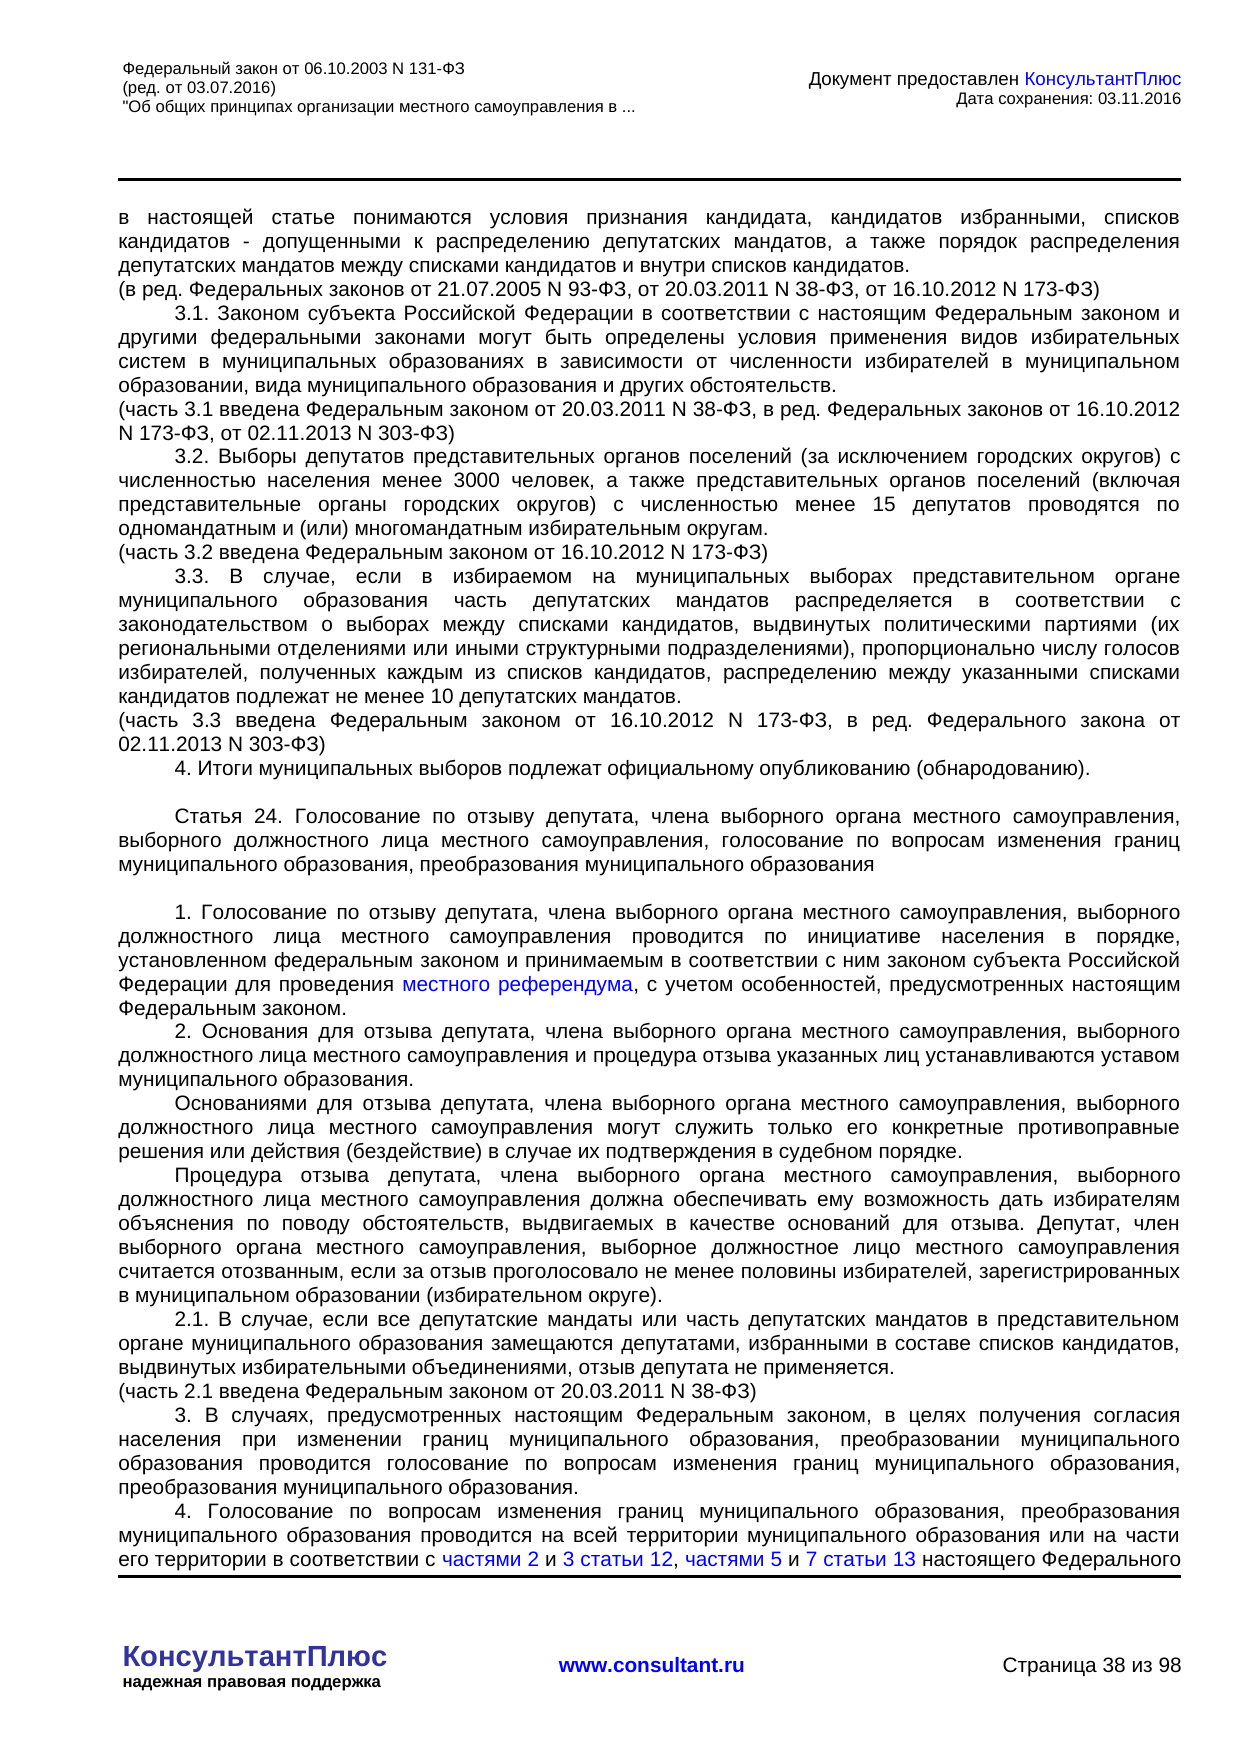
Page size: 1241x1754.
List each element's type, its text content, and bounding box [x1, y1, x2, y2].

text (часть 2.1 введена Федеральным законом от 20.03.2011 N 38-ФЗ) [118, 1379, 1181, 1403]
text 3.1. Законом субъекта Российской Федерации в соответствии с настоящим Федеральным законом и другими федеральными законами могут быть определены условия применения видов избирательных систем в муниципальных образованиях в зависимости от численности избирателей в муниципальном образовании, вида муниципального образования и других обстоятельств. [118, 301, 1181, 396]
text Процедура отзыва депутата, члена выборного органа местного самоуправления, выборного должностного лица местного самоуправления должна обеспечивать ему возможность дать избирателям объяснения по поводу обстоятельств, выдвигаемых в качестве оснований для отзыва. Депутат, член выборного органа местного самоуправления, выборное должностное лицо местного самоуправления считается отозванным, если за отзыв проголосовало не менее половины избирателей, зарегистрированных в муниципальном образовании (избирательном округе). [118, 1163, 1181, 1307]
text 2.1. В случае, если все депутатские мандаты или часть депутатских мандатов в представительном органе муниципального образования замещаются депутатами, избранными в составе списков кандидатов, выдвинутых избирательными объединениями, отзыв депутата не применяется. [118, 1307, 1181, 1379]
text 3.3. В случае, если в избираемом на муниципальных выборах представительном органе муниципального образования часть депутатских мандатов распределяется в соответствии с законодательством о выборах между списками кандидатов, выдвинутых политическими партиями (их региональными отделениями или иными структурными подразделениями), пропорционально числу голосов избирателей, полученных каждым из списков кандидатов, распределению между указанными списками кандидатов подлежат не менее 10 депутатских мандатов. [118, 564, 1181, 708]
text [118, 205, 1181, 277]
text (в ред. Федеральных законов от 21.07.2005 N 93-ФЗ, от 20.03.2011 N 38-ФЗ, от 16.10.2012 N 173-ФЗ) [118, 277, 1181, 301]
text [118, 1498, 1181, 1570]
text 3.2. Выборы депутатов представительных органов поселений (за исключением городских округов) с численностью населения менее 3000 человек, а также представительных органов поселений (включая представительные органы городских округов) с численностью менее 15 депутатов проводятся по одномандатным и (или) многомандатным избирательным округам. [118, 444, 1181, 540]
text Статья 24. Голосование по отзыву депутата, члена выборного органа местного самоуправления, выборного должностного лица местного самоуправления, голосование по вопросам изменения границ муниципального образования, преобразования муниципального образования [118, 804, 1181, 876]
text Основаниями для отзыва депутата, члена выборного органа местного самоуправления, выборного должностного лица местного самоуправления могут служить только его конкретные противоправные решения или действия (бездействие) в случае их подтверждения в судебном порядке. [118, 1091, 1181, 1163]
text (часть 3.2 введена Федеральным законом от 16.10.2012 N 173-ФЗ) [118, 540, 1181, 564]
text 4. Итоги муниципальных выборов подлежат официальному опубликованию (обнародованию). [118, 756, 1181, 780]
text (часть 3.3 введена Федеральным законом от 16.10.2012 N 173-ФЗ, в ред. Федерального закона от 02.11.2013 N 303-ФЗ) [118, 708, 1181, 756]
text 1. Голосование по отзыву депутата, члена выборного органа местного самоуправления, выборного должностного лица местного самоуправления проводится по инициативе населения в порядке, установленном федеральным законом и принимаемым в соответствии с ним законом субъекта Российской Федерации для проведения местного референдума, с учетом особенностей, предусмотренных настоящим Федеральным законом. [118, 899, 1181, 1019]
text 3. В случаях, предусмотренных настоящим Федеральным законом, в целях получения согласия населения при изменении границ муниципального образования, преобразовании муниципального образования проводится голосование по вопросам изменения границ муниципального образования, преобразования муниципального образования. [118, 1403, 1181, 1498]
text (часть 3.1 введена Федеральным законом от 20.03.2011 N 38-ФЗ, в ред. Федеральных законов от 16.10.2012 N 173-ФЗ, от 02.11.2013 N 303-ФЗ) [118, 396, 1181, 444]
text 2. Основания для отзыва депутата, члена выборного органа местного самоуправления, выборного должностного лица местного самоуправления и процедура отзыва указанных лиц устанавливаются уставом муниципального образования. [118, 1019, 1181, 1091]
